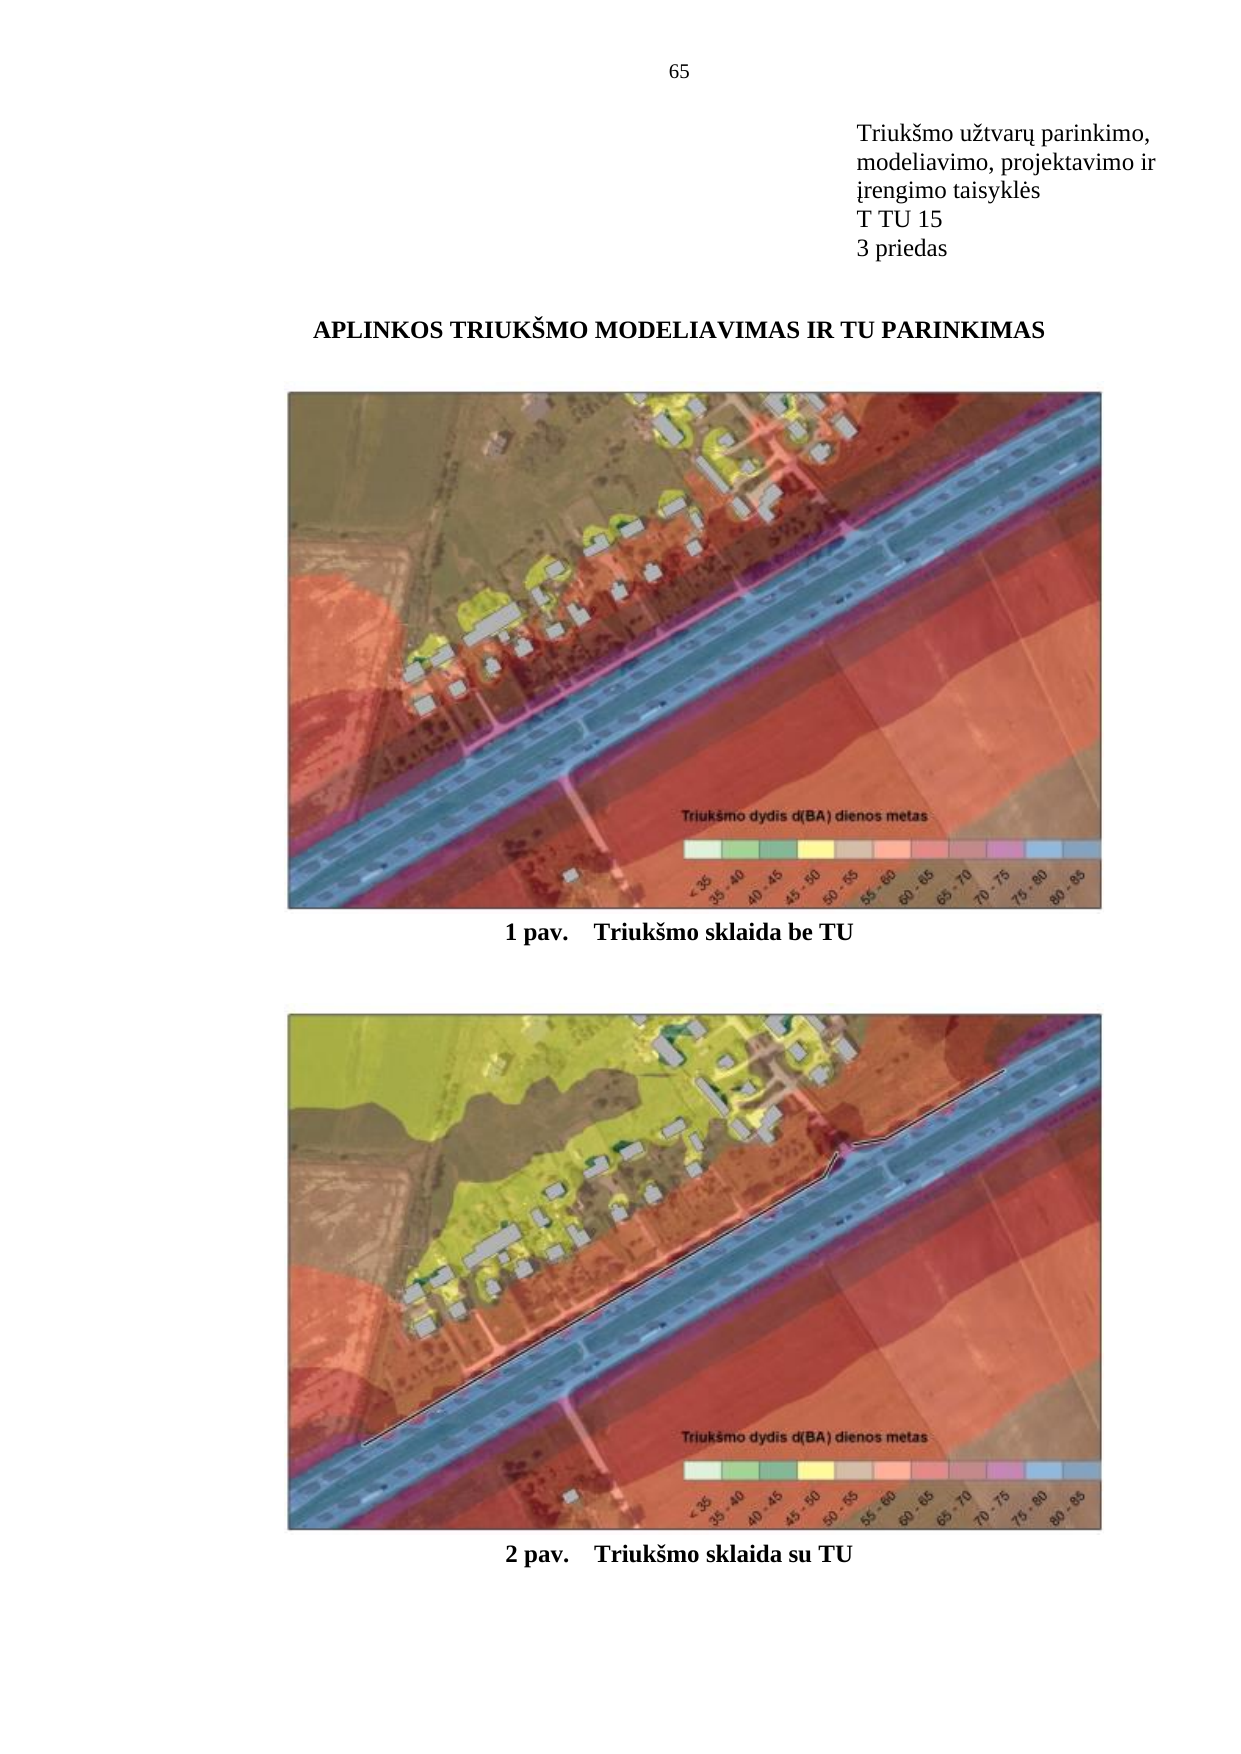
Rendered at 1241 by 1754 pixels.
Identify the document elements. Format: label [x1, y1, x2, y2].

picture [283, 381, 1105, 914]
picture [283, 1003, 1105, 1535]
